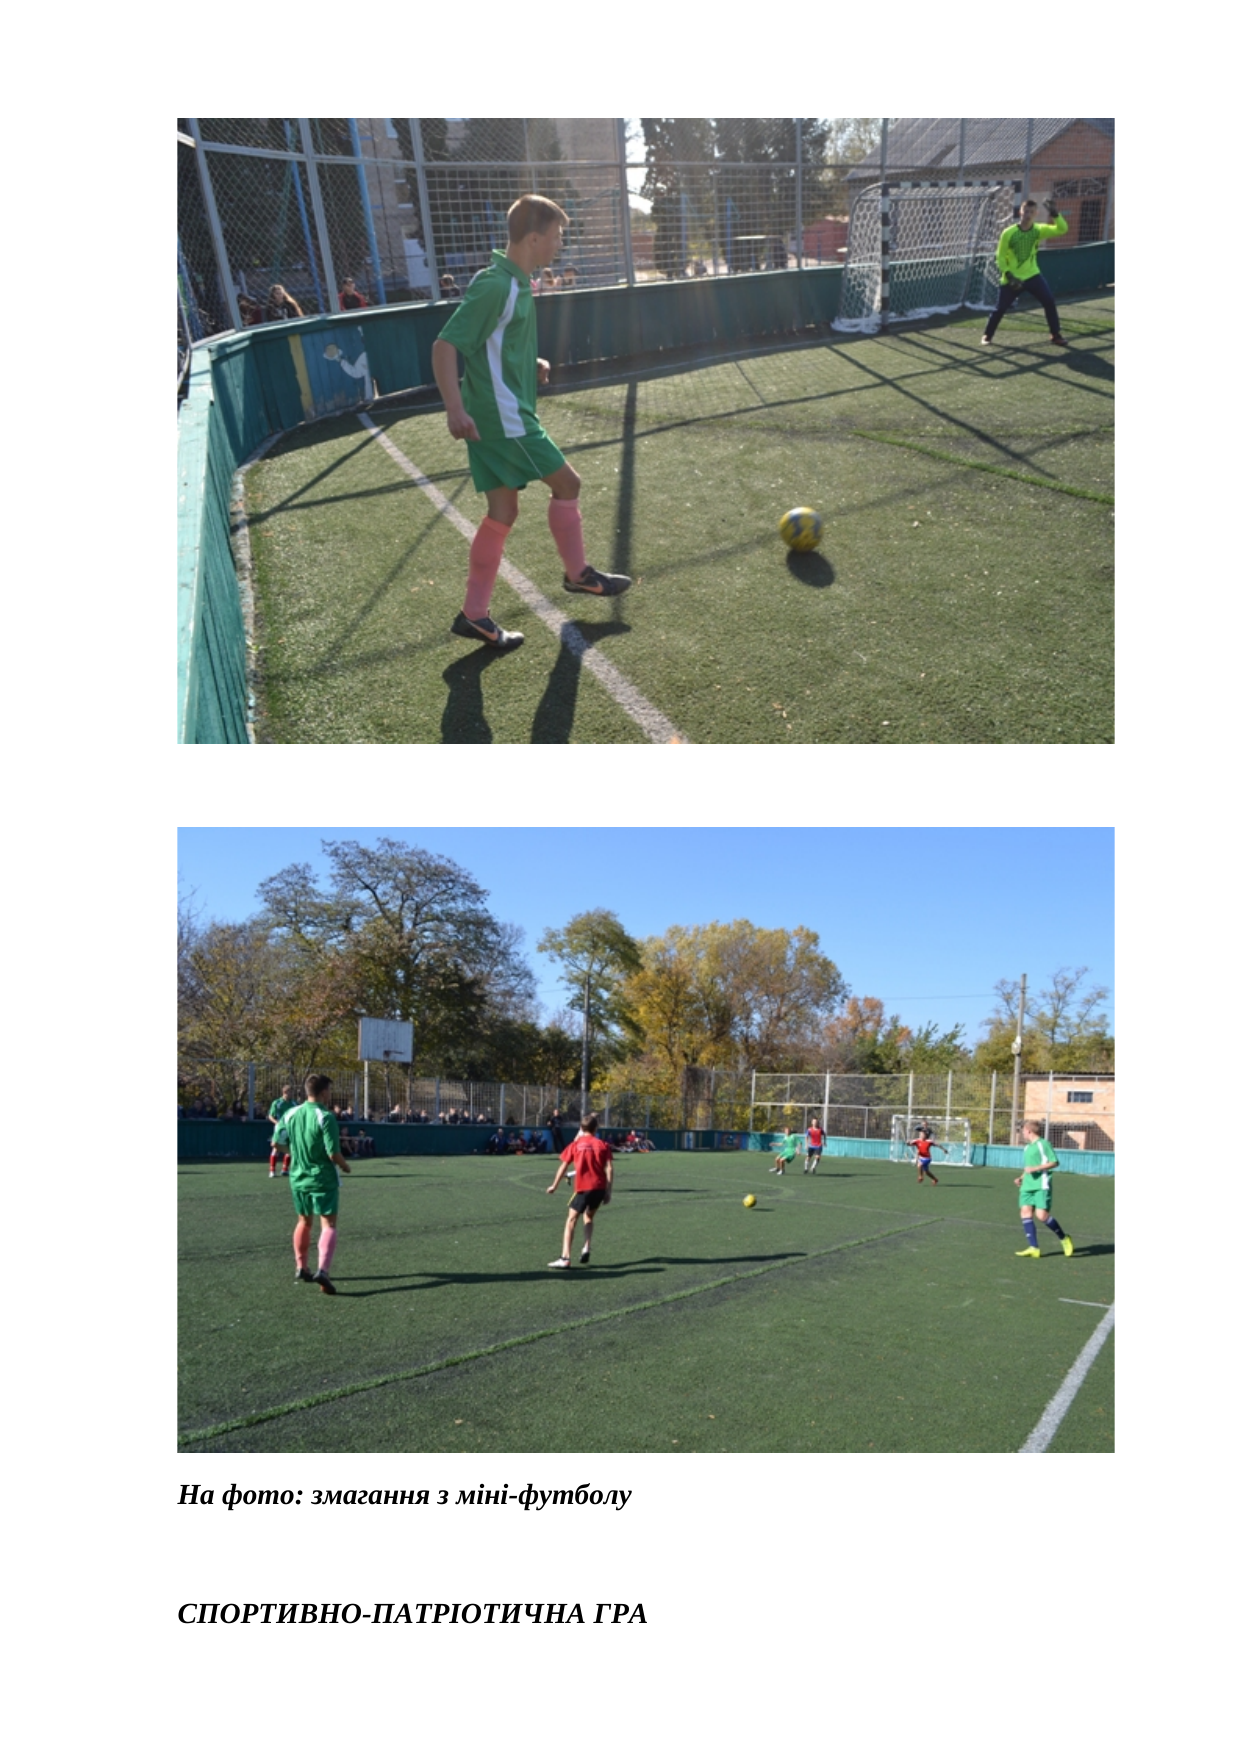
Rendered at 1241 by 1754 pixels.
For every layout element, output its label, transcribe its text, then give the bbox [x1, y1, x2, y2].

picture [177, 827, 1115, 1453]
picture [177, 118, 1115, 744]
text На фото: змагання з міні-футболу [177, 1477, 1152, 1511]
text СПОРТИВНО-ПАТРІОТИЧНА ГРА [177, 1596, 1152, 1630]
